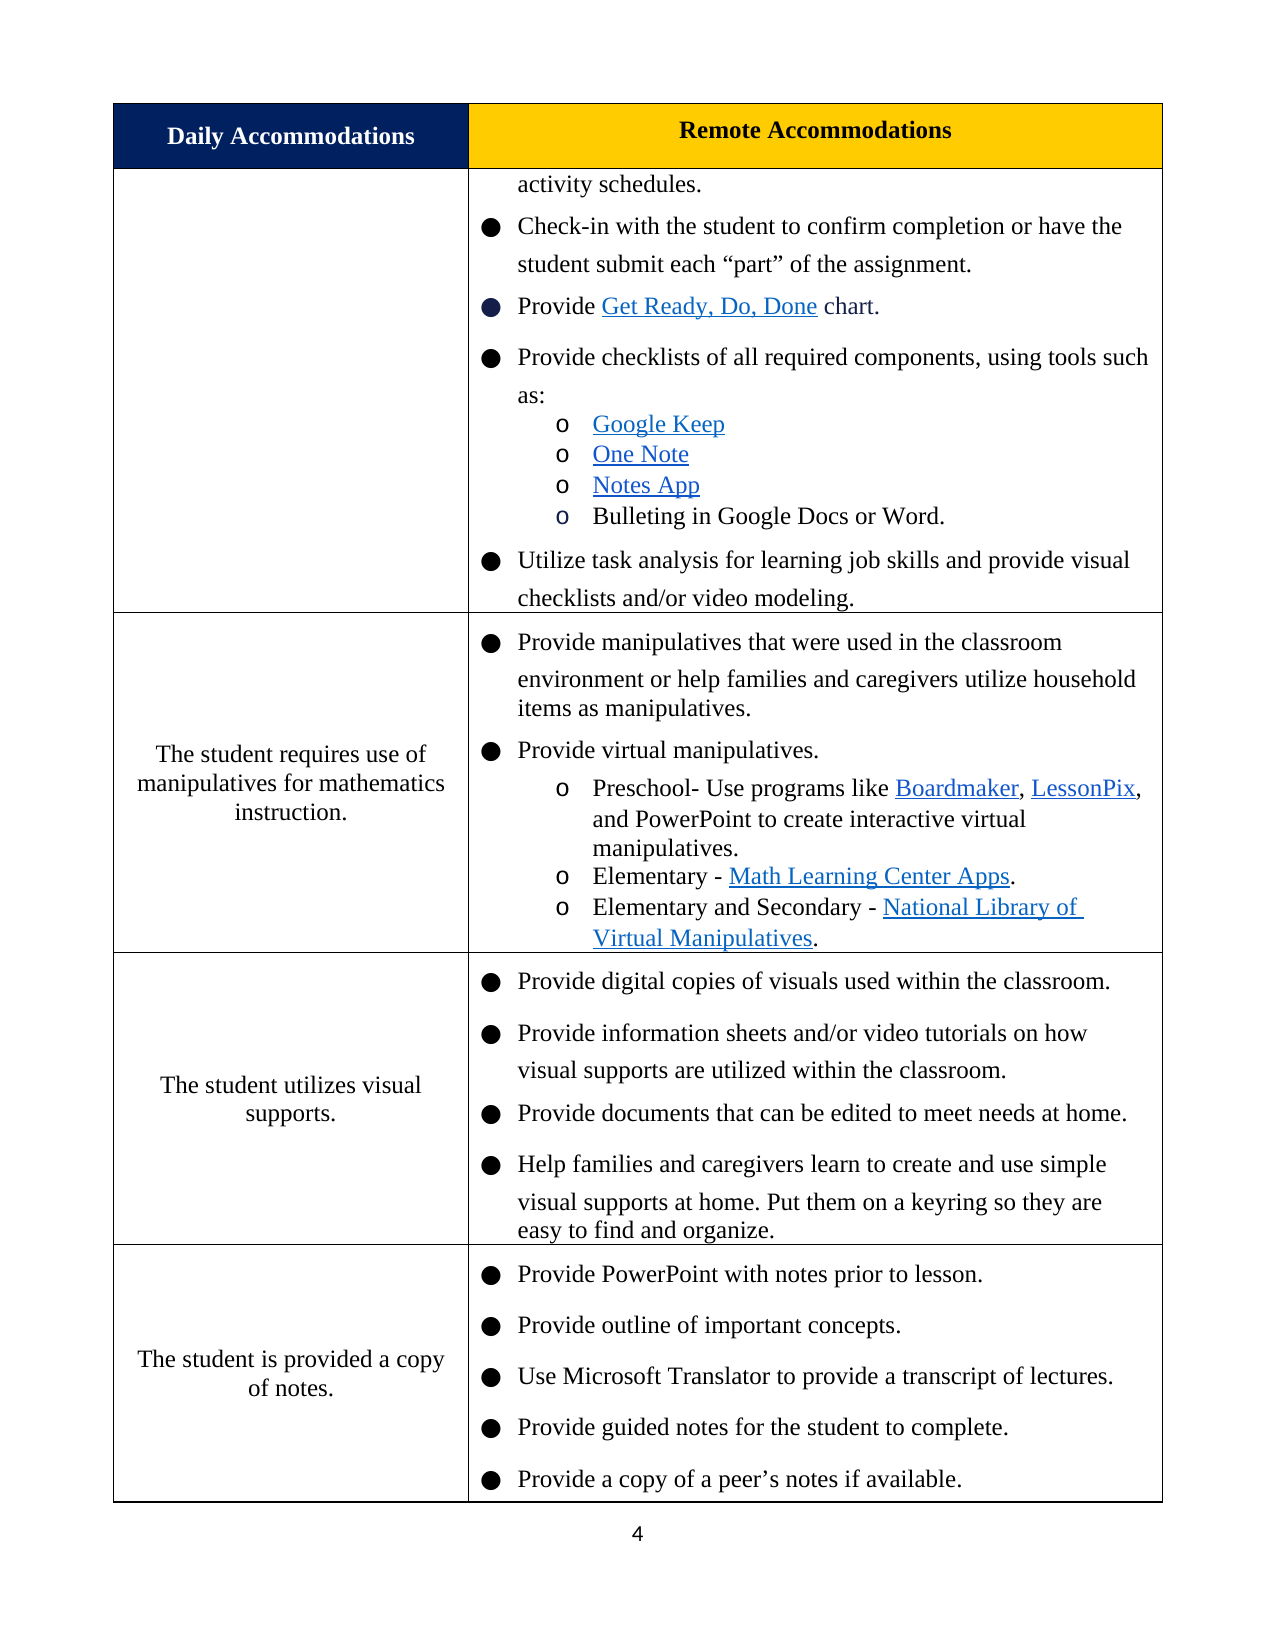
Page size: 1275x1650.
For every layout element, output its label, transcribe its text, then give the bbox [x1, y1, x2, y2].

table_cell The student utilizes visual supports. [114, 953, 468, 1244]
table_cell Provide manipulatives that were used in the classroom environment or help families and caregivers utilize household items as manipulatives. Provide virtual manipulatives. Preschool- Use programs like Boardmaker, LessonPix, and PowerPoint to create interactive virtual manipulatives. Elementary - Math Learning Center Apps. Elementary and Secondary - National Library of Virtual Manipulatives. [469, 613, 1162, 952]
table_header Remote Accommodations [469, 104, 1162, 168]
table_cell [469, 169, 1162, 612]
table_cell Provide PowerPoint with notes prior to lesson. Provide outline of important concepts. Use Microsoft Translator to provide a transcript of lectures. Provide guided notes for the student to complete. Provide a copy of a peer’s notes if available. [469, 1245, 1162, 1501]
table_cell The student requires use of manipulatives for mathematics instruction. [114, 613, 468, 952]
table_cell Provide digital copies of visuals used within the classroom. Provide information sheets and/or video tutorials on how visual supports are utilized within the classroom. Provide documents that can be edited to meet needs at home. Help families and caregivers learn to create and use simple visual supports at home. Put them on a keyring so they are easy to find and organize. [469, 953, 1162, 1244]
table_header Daily Accommodations [114, 104, 468, 168]
table_cell The student is provided a copy of notes. [114, 1245, 468, 1501]
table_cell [114, 169, 468, 612]
